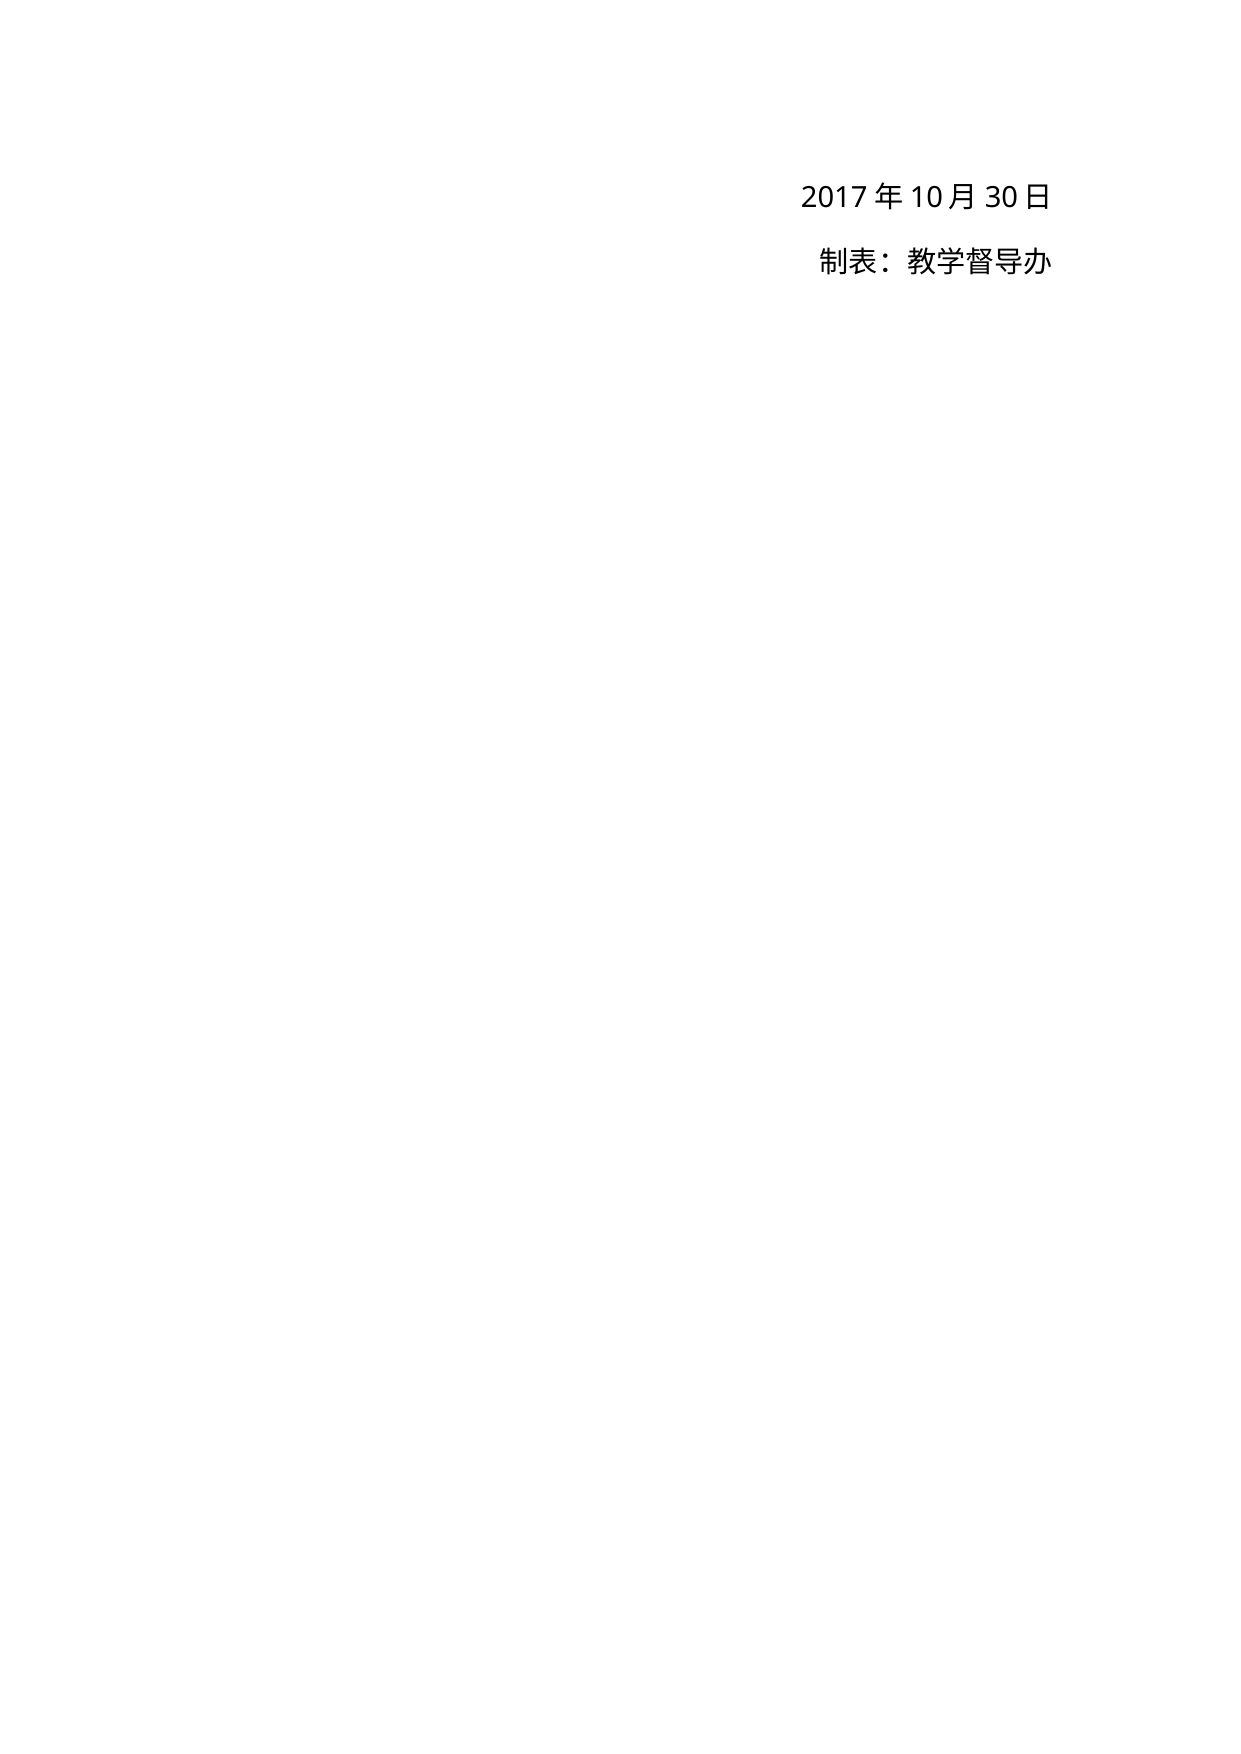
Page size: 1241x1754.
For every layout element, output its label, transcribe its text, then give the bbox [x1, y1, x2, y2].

text 2017年 10月 30日 [187, 162, 1053, 227]
text 制表：教学督导办 [187, 227, 1053, 292]
